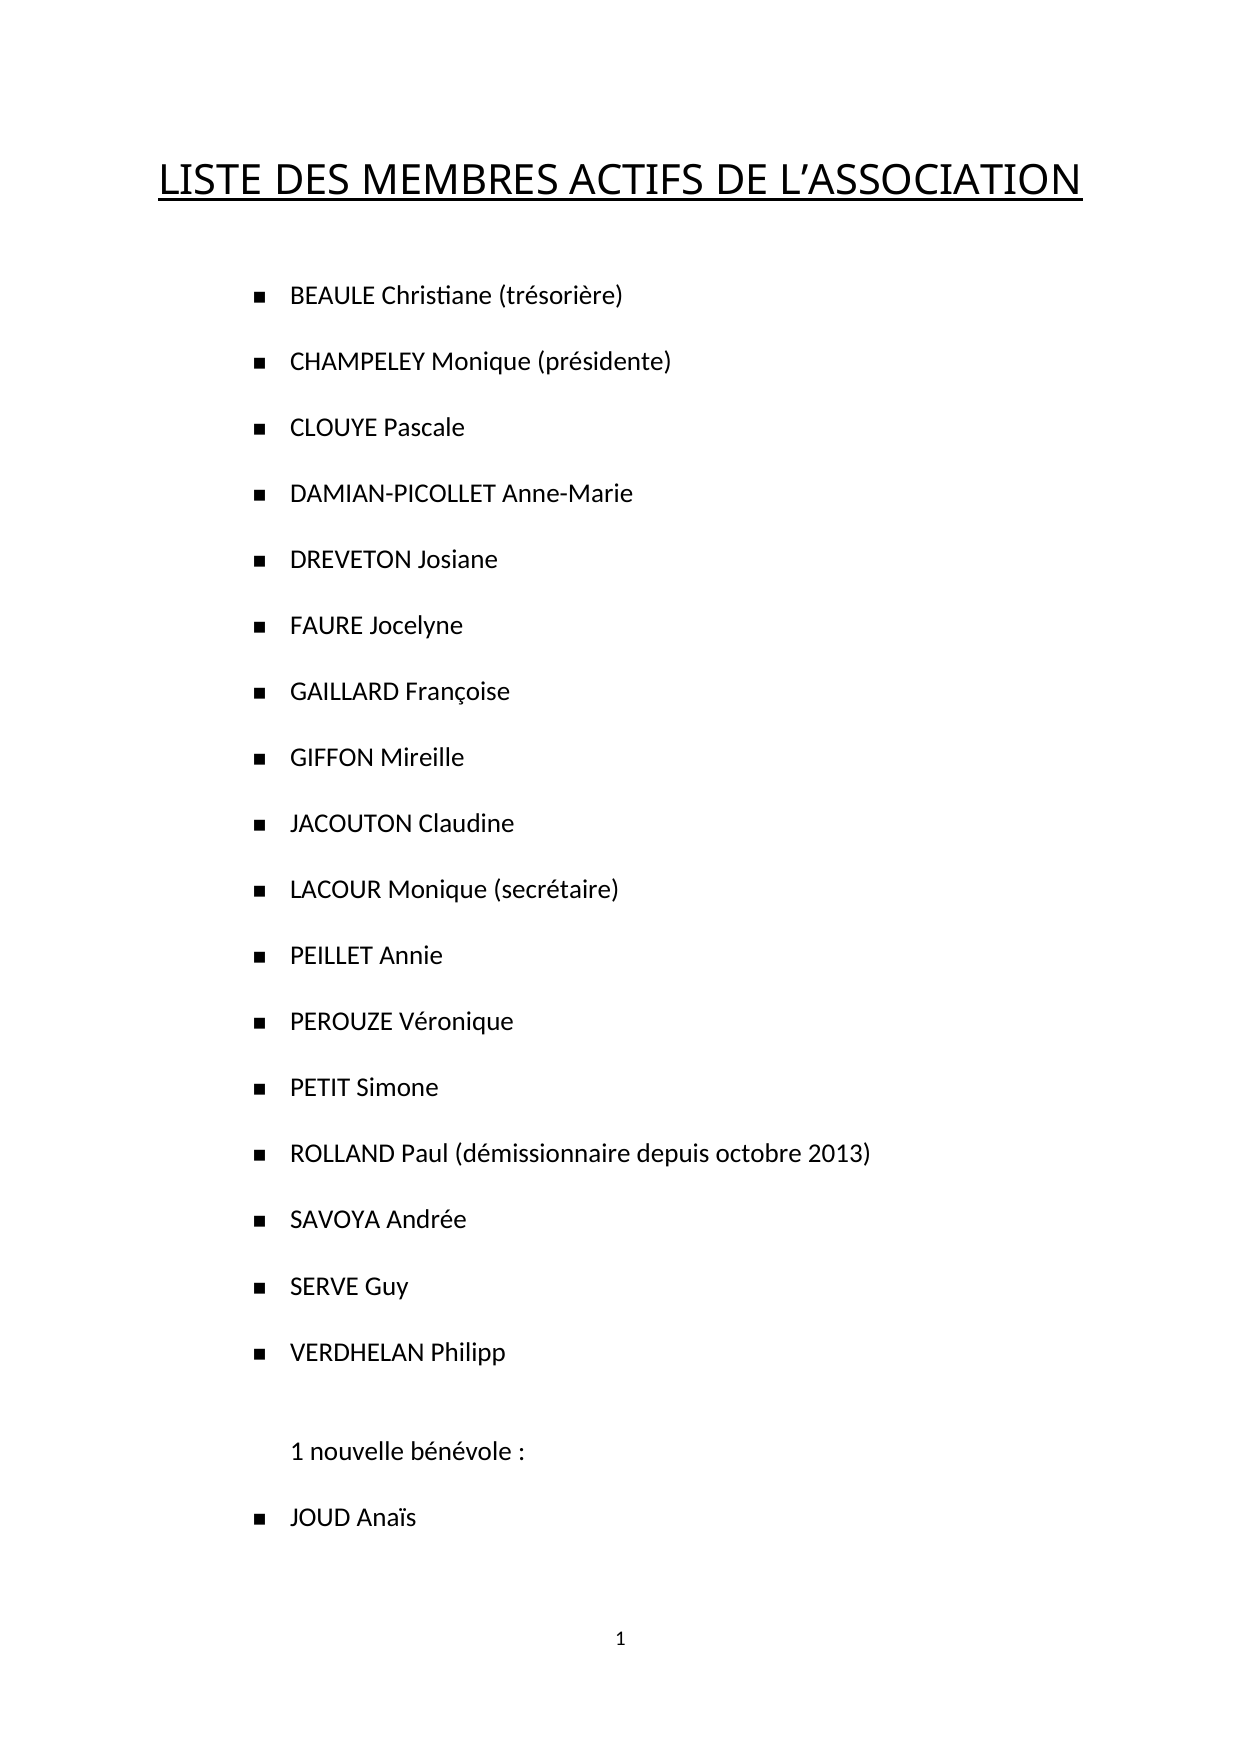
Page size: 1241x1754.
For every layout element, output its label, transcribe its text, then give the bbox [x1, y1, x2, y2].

list SAVOYA Andrée [252, 1203, 1128, 1236]
list CLOUYE Pascale [252, 410, 1128, 443]
list SERVE Guy [252, 1269, 1128, 1302]
list CHAMPELEY Monique (présidente) [252, 344, 1128, 377]
list JACOUTON Claudine [252, 806, 1128, 839]
list PEILLET Annie [252, 938, 1128, 971]
list DREVETON Josiane [252, 542, 1128, 575]
list PEROUZE Véronique [252, 1004, 1128, 1037]
list PETIT Simone [252, 1071, 1128, 1103]
list ROLLAND Paul (démissionnaire depuis octobre 2013) [252, 1137, 1128, 1169]
list BEAULE Christiane (trésorière) [252, 278, 1128, 311]
list JOUD Anaïs [252, 1500, 1128, 1533]
list VERDHELAN Philipp [252, 1335, 1128, 1368]
list DAMIAN-PICOLLET Anne-Marie [252, 476, 1128, 509]
list FAURE Jocelyne [252, 608, 1128, 641]
text 1 nouvelle bénévole : [290, 1434, 1128, 1467]
text Liste des membres ACTIFS de l’association [112, 150, 1128, 207]
list GAILLARD Françoise [252, 674, 1128, 707]
list GIFFON Mireille [252, 740, 1128, 773]
list LACOUR Monique (secrétaire) [252, 872, 1128, 905]
